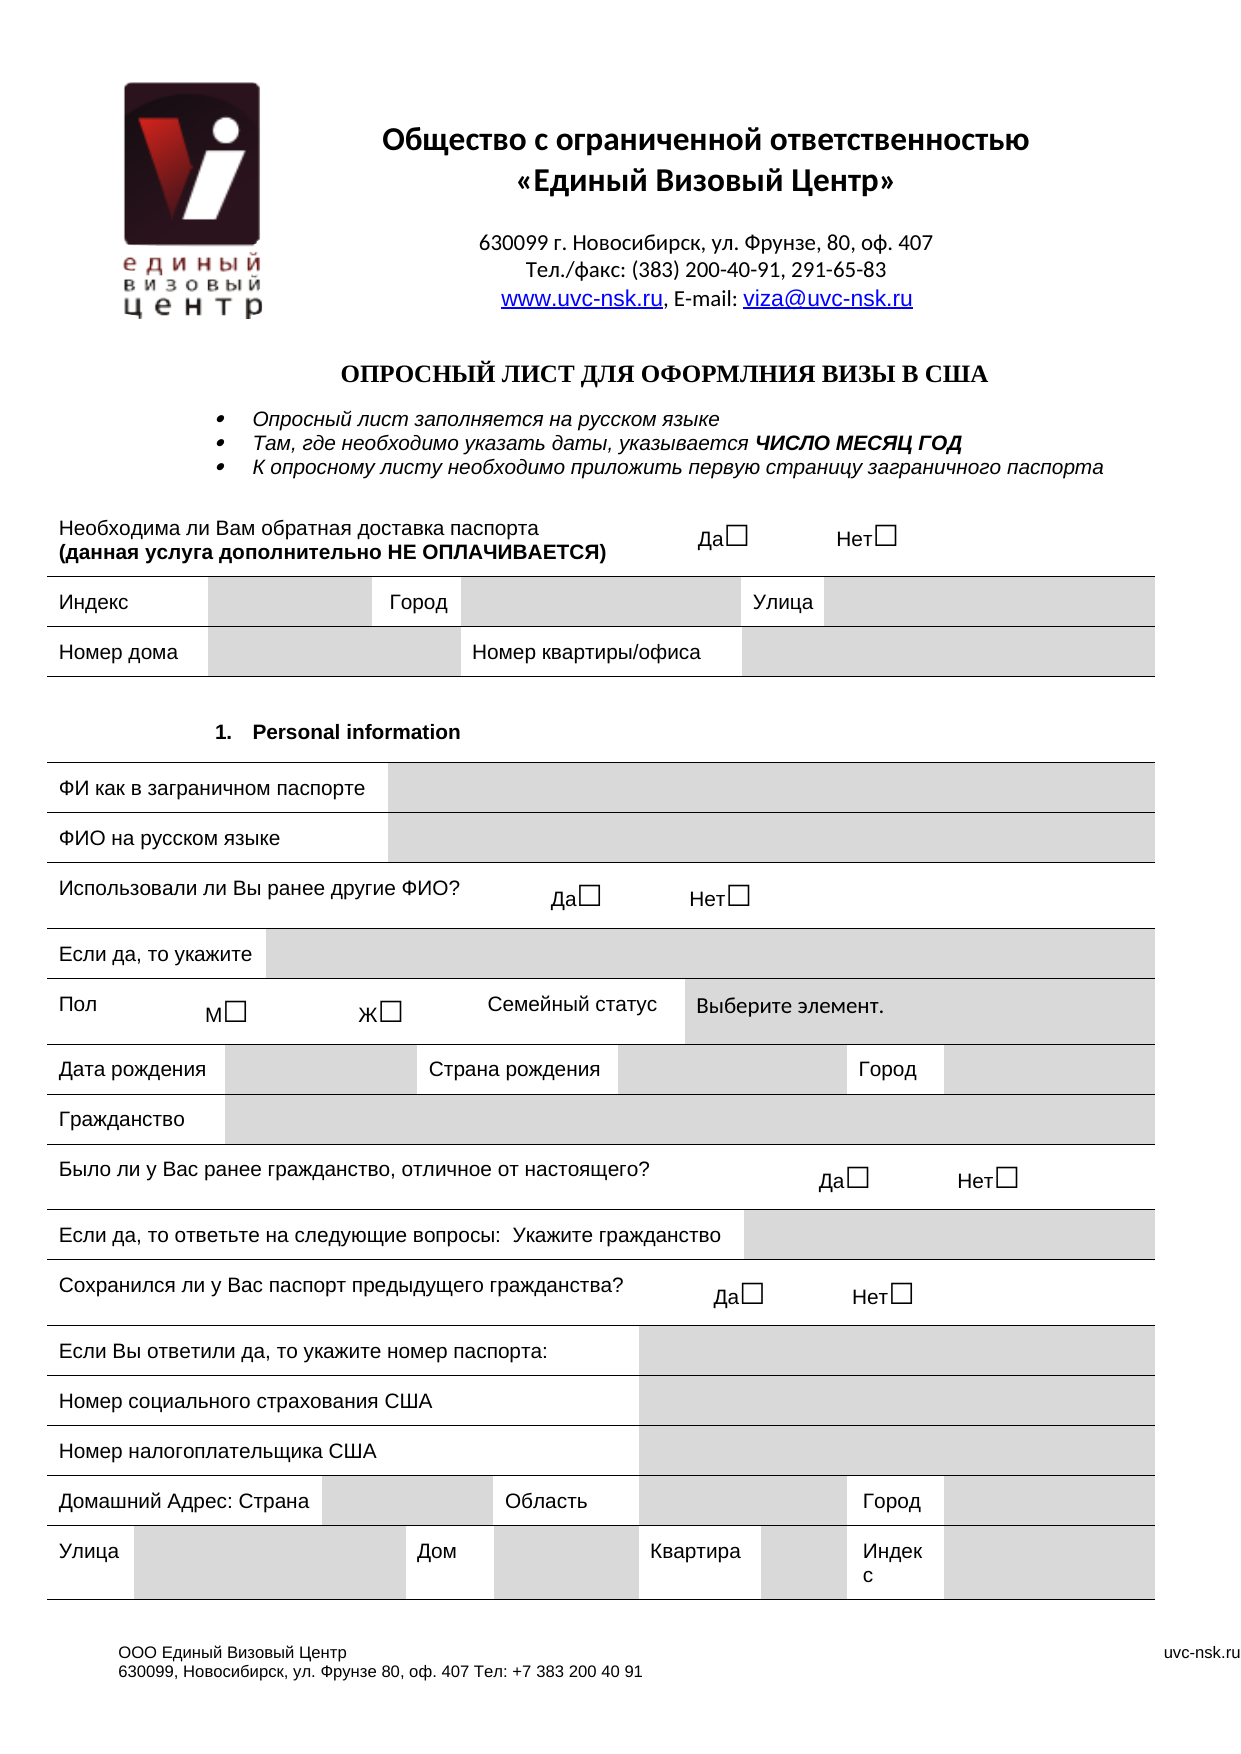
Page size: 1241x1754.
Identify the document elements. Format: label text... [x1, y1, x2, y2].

table_cell [761, 1526, 847, 1599]
list К опросному листу необходимо приложить первую страницу заграничного паспорта [215, 455, 1152, 479]
table_cell Если да, то укажите [47, 929, 266, 978]
text Тел./факс: (383) 200-40-91, 291-65-83 [259, 256, 1152, 284]
table_cell [618, 1045, 847, 1094]
table_cell Использовали ли Вы ранее другие ФИО? [47, 863, 476, 928]
table_cell [134, 1526, 406, 1599]
table_cell Город [847, 1045, 944, 1094]
text ОПРОСНЫЙ ЛИСТ ДЛЯ ОФОРМЛНИЯ ВИЗЫ В США [177, 359, 1152, 388]
table_cell Да Нет [476, 863, 1155, 928]
table_cell Номер налогоплательщика США [47, 1426, 639, 1475]
table_cell Семейный статус [476, 979, 685, 1044]
table_cell [266, 929, 1155, 978]
table_cell [494, 1526, 639, 1599]
table_cell Город [847, 1476, 944, 1525]
table_cell Номер квартиры/офиса [461, 627, 742, 676]
table_cell Домашний Адрес: Страна [47, 1476, 322, 1525]
table_cell Страна рождения [418, 1045, 618, 1094]
table_cell Индекс [847, 1526, 944, 1599]
table_cell [639, 1476, 847, 1525]
text «Единый Визовый Центр» [261, 159, 1152, 199]
table_cell [208, 627, 461, 676]
table_cell Да Нет [744, 1145, 1155, 1209]
table_cell Номер социального страхования США [47, 1376, 639, 1425]
table_cell Было ли у Вас ранее гражданство, отличное от настоящего? [47, 1145, 744, 1209]
table_cell Область [494, 1476, 639, 1525]
list Personal information [215, 720, 1152, 744]
text . Новосибирск, ул. Фрунзе, 80, оф. 407 [177, 228, 1152, 256]
table_cell Улица [47, 1526, 133, 1599]
table_cell Номер дома [47, 627, 208, 676]
table_cell [639, 1376, 1155, 1425]
table_header ФИ как в заграничном паспорте [47, 763, 387, 812]
table_cell [744, 1210, 1155, 1259]
table_cell [639, 1426, 1155, 1475]
table_header [388, 763, 1155, 812]
list Там, где необходимо указать даты, указывается ЧИСЛО МЕСЯЦ ГОД [215, 431, 1152, 455]
table_cell Пол [47, 979, 130, 1044]
list Опросный лист заполняется на русском языке [215, 407, 1152, 431]
table_cell Если да, то ответьте на следующие вопросы: Укажите гражданство [47, 1210, 744, 1259]
table_cell ФИО на русском языке [47, 813, 387, 862]
table_cell [944, 1045, 1155, 1094]
table_header Необходима ли Вам обратная доставка паспорта (данная услуга дополнительно НЕ ОПЛАЧИВАЕТСЯ) [47, 503, 623, 576]
table_cell М Ж [130, 979, 476, 1044]
table_cell Дата рождения [47, 1045, 225, 1094]
table_cell [388, 813, 1155, 862]
table_cell Да Нет [639, 1260, 1155, 1325]
table_cell [824, 577, 1155, 626]
table_cell Квартира [639, 1526, 761, 1599]
table_cell Дом [406, 1526, 493, 1599]
table_cell Сохранился ли у Вас паспорт предыдущего гражданства? [47, 1260, 639, 1325]
text www.uvc-nsk.ru, E-mail: viza@uvc-nsk.ru [177, 284, 1152, 312]
table_cell [639, 1326, 1155, 1375]
table_cell Гражданство [47, 1095, 225, 1144]
table_cell [208, 577, 372, 626]
text Общество с ограниченной ответственностью [261, 118, 1152, 159]
table_cell [461, 577, 741, 626]
table_cell Город [372, 577, 461, 626]
table_cell [944, 1476, 1155, 1525]
table_header Да Нет [623, 503, 1155, 576]
table_cell [225, 1095, 1155, 1144]
table_cell [225, 1045, 417, 1094]
table_cell Если Вы ответили да, то укажите номер паспорта: [47, 1326, 639, 1375]
table_cell Улица [741, 577, 824, 626]
table_cell [322, 1476, 493, 1525]
table_cell Индекс [47, 577, 208, 626]
table_cell [944, 1526, 1155, 1599]
table_cell [742, 627, 1155, 676]
